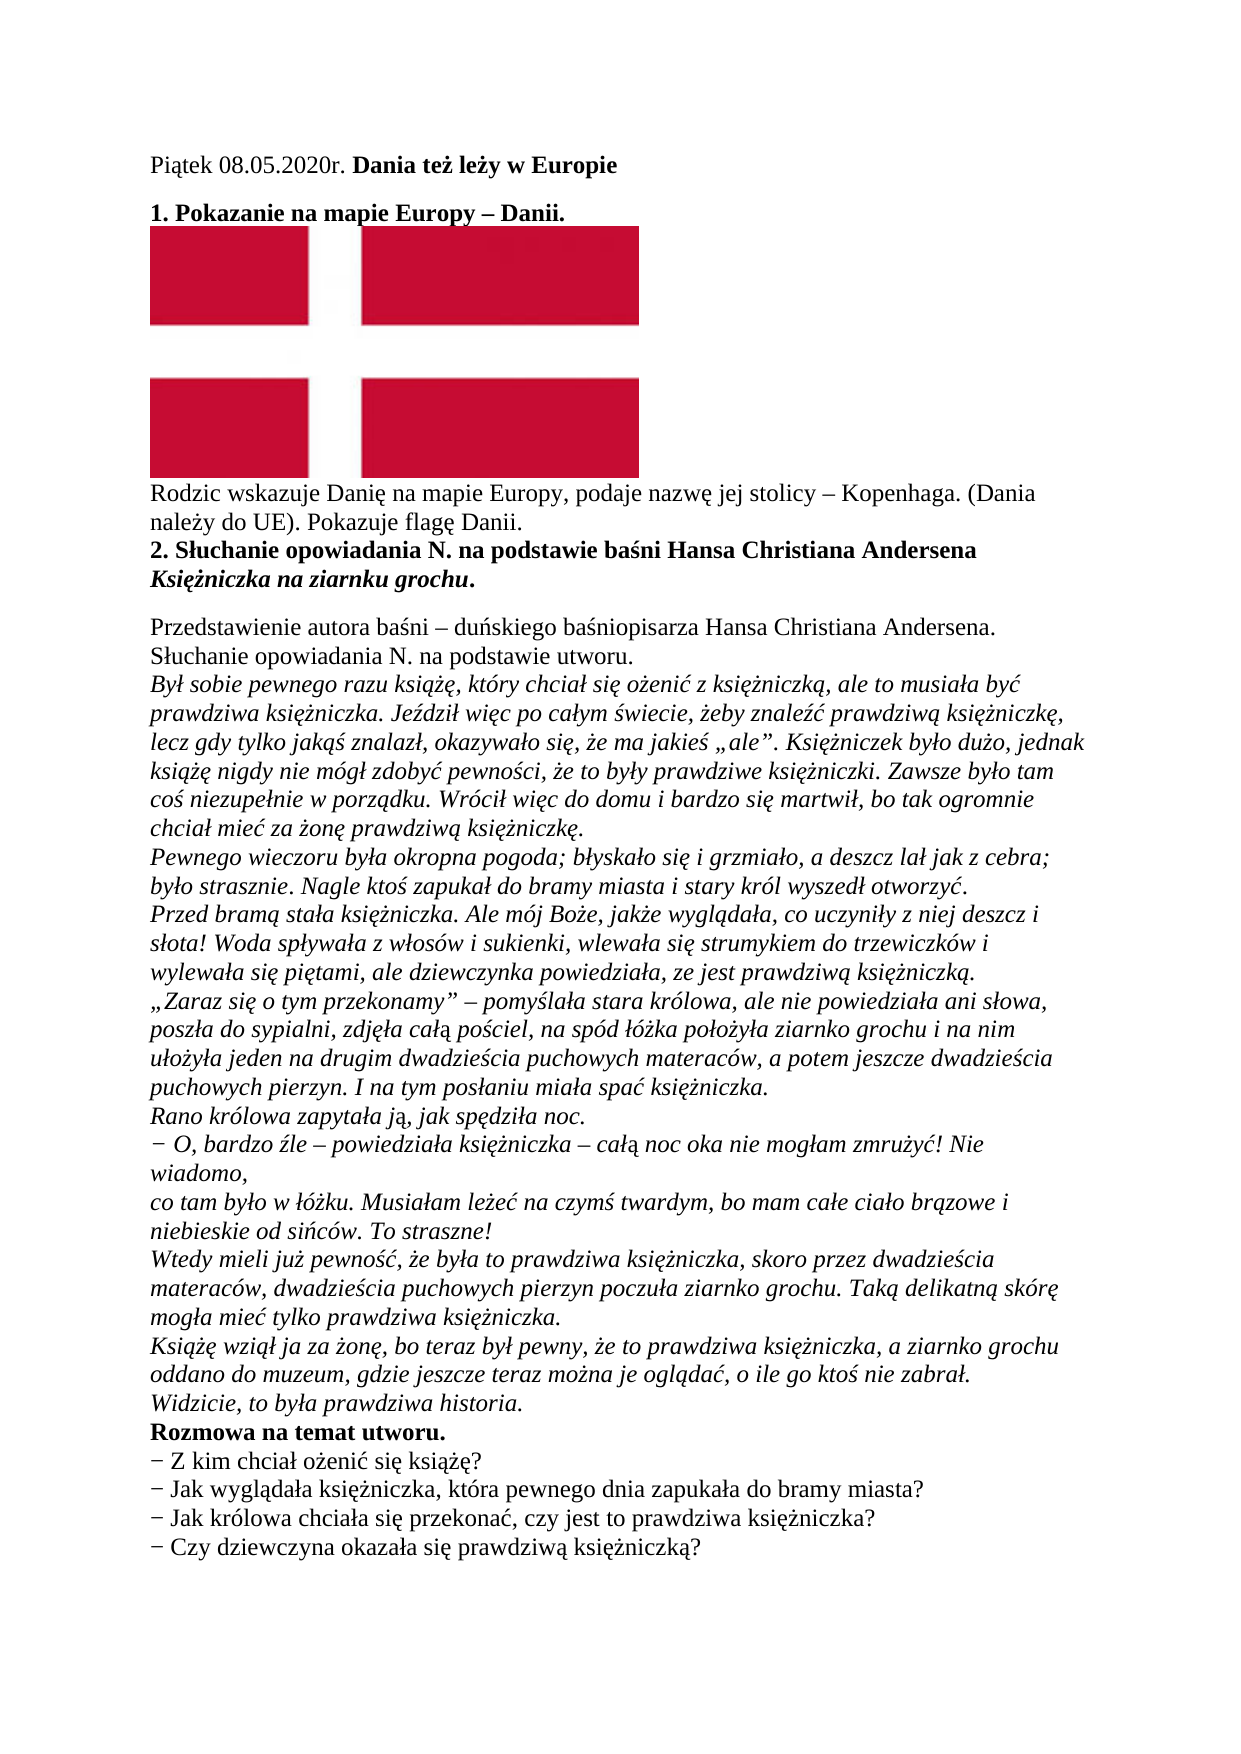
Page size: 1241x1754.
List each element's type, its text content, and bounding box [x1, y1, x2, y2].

text Piątek 08.05.2020r. Dania też leży w Europie [150, 150, 1090, 179]
picture [150, 226, 639, 478]
text − Z kim chciał ożenić się książę? [150, 1446, 1090, 1474]
text − Czy dziewczyna okazała się prawdziwą księżniczką? [150, 1532, 1090, 1561]
text Rodzic wskazuje Danię na mapie Europy, podaje nazwę jej stolicy – Kopenhaga. (Dania należy do UE). Pokazuje flagę Danii. [150, 478, 1090, 536]
text Książę wziął ja za żonę, bo teraz był pewny, że to prawdziwa księżniczka, a ziarnko grochu oddano do muzeum, gdzie jeszcze teraz można je oglądać, o ile go ktoś nie zabrał. [150, 1331, 1090, 1388]
text − Jak wyglądała księżniczka, która pewnego dnia zapukała do bramy miasta? [150, 1474, 1090, 1503]
text Wtedy mieli już pewność, że była to prawdziwa księżniczka, skoro przez dwadzieścia materaców, dwadzieścia puchowych pierzyn poczuła ziarnko grochu. Taką delikatną skórę mogła mieć tylko prawdziwa księżniczka. [150, 1244, 1090, 1331]
text Widzicie, to była prawdziwa historia. [150, 1388, 1090, 1417]
text Przedstawienie autora baśni – duńskiego baśniopisarza Hansa Christiana Andersena. [150, 612, 1090, 641]
text Był sobie pewnego razu książę, który chciał się ożenić z księżniczką, ale to musiała być prawdziwa księżniczka. Jeździł więc po całym świecie, żeby znaleźć prawdziwą księżniczkę, lecz gdy tylko jakąś znalazł, okazywało się, że ma jakieś „ale”. Księżniczek było dużo, jednak książę nigdy nie mógł zdobyć pewności, że to były prawdziwe księżniczki. Zawsze było tam coś niezupełnie w porządku. Wrócił więc do domu i bardzo się martwił, bo tak ogromnie chciał mieć za żonę prawdziwą księżniczkę. [150, 669, 1090, 842]
text Pewnego wieczoru była okropna pogoda; błyskało się i grzmiało, a deszcz lał jak z cebra; było strasznie. Nagle ktoś zapukał do bramy miasta i stary król wyszedł otworzyć. [150, 842, 1090, 899]
text Przed bramą stała księżniczka. Ale mój Boże, jakże wyglądała, co uczyniły z niej deszcz i słota! Woda spływała z włosów i sukienki, wlewała się strumykiem do trzewiczków i wylewała się piętami, ale dziewczynka powiedziała, ze jest prawdziwą księżniczką. [150, 899, 1090, 986]
text − Jak królowa chciała się przekonać, czy jest to prawdziwa księżniczka? [150, 1503, 1090, 1532]
text 2. Słuchanie opowiadania N. na podstawie baśni Hansa Christiana Andersena [150, 536, 1090, 564]
text Rozmowa na temat utworu. [150, 1417, 1090, 1446]
text „Zaraz się o tym przekonamy” – pomyślała stara królowa, ale nie powiedziała ani słowa, poszła do sypialni, zdjęła całą pościel, na spód łóżka położyła ziarnko grochu i na nim ułożyła jeden na drugim dwadzieścia puchowych materaców, a potem jeszcze dwadzieścia puchowych pierzyn. I na tym posłaniu miała spać księżniczka. [150, 986, 1090, 1101]
text Słuchanie opowiadania N. na podstawie utworu. [150, 641, 1090, 669]
text Księżniczka na ziarnku grochu. [150, 564, 1090, 593]
text − O, bardzo źle – powiedziała księżniczka – całą noc oka nie mogłam zmrużyć! Nie wiadomo, [150, 1129, 1090, 1187]
text Rano królowa zapytała ją, jak spędziła noc. [150, 1101, 1090, 1129]
text co tam było w łóżku. Musiałam leżeć na czymś twardym, bo mam całe ciało brązowe i niebieskie od sińców. To straszne! [150, 1187, 1090, 1244]
text 1. Pokazanie na mapie Europy – Danii. [150, 198, 1090, 226]
